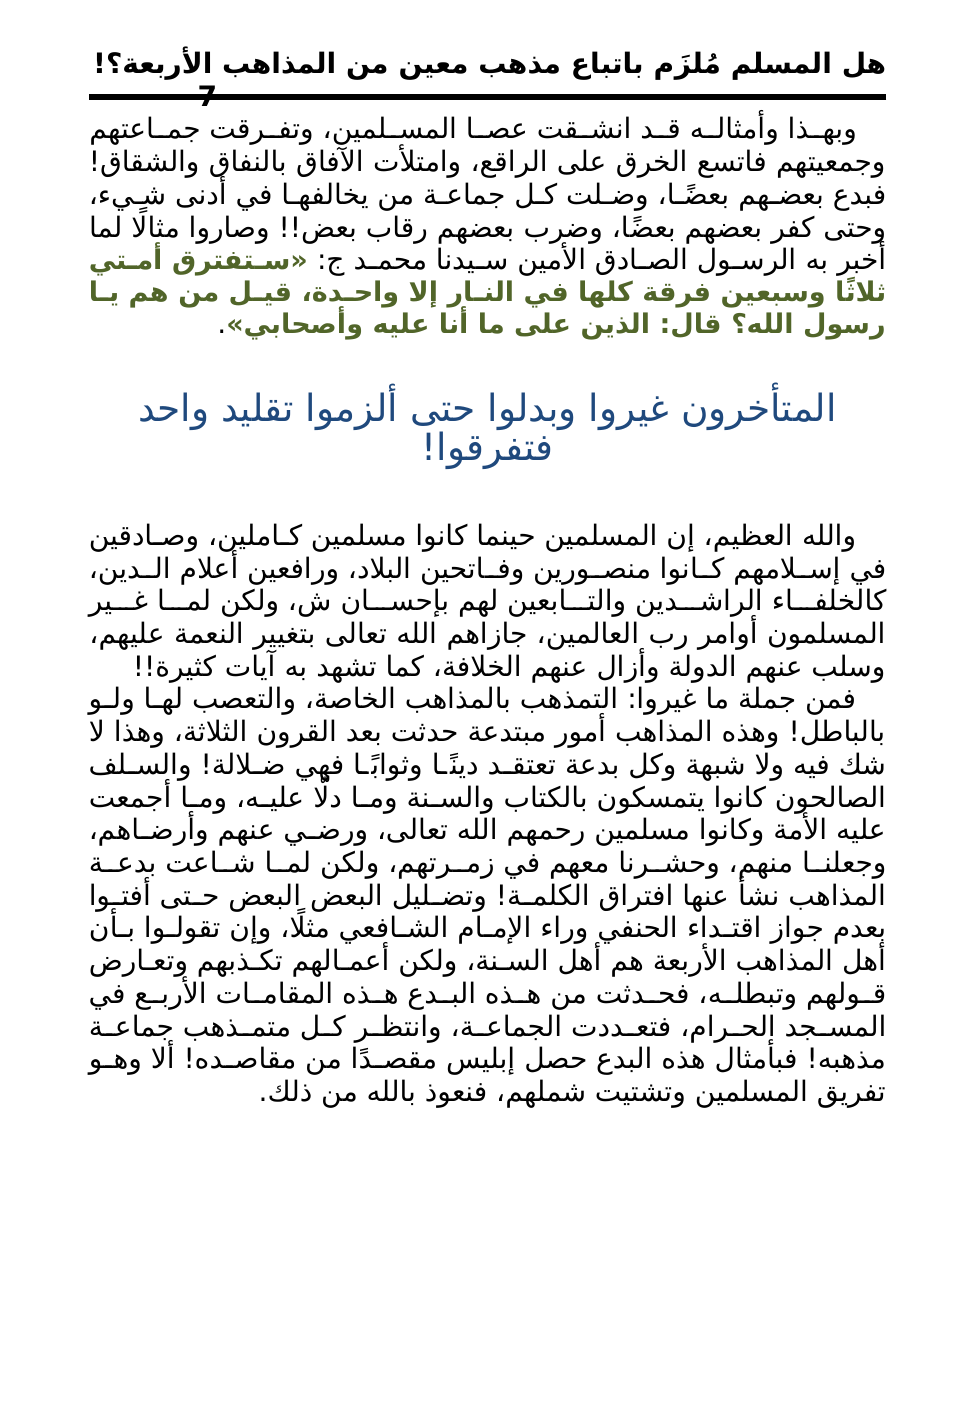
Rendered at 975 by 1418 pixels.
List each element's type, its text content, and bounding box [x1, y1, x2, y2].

text المتأخرون غيروا وبدلوا حتى ألزموا تقليد واحد فتفرقوا! [89, 391, 886, 469]
text وبهذا وأمثاله قد انشقت عصا المسلمين، وتفرقت جماعتهم وجمعيتهم فاتسع الخرق على الراقع، وامتلأت الآفاق بالنفاق والشقاق! فبدع بعضهم بعضًا، وضلت كل جماعة من يخالفها في أدنى شيء، وحتى كفر بعضهم بعضًا، وضرب بعضهم رقاب بعض!! وصاروا مثالًا لما أخبر به الرسول الصادق الأمين سيدنا محمد ج: «ستفترق أمتي ثلاثًا وسبعين فرقة كلها في النار إلا واحدة، قيل من هم يا رسول الله؟ قال: الذين على ما أنا عليه وأصحابي». [89, 113, 886, 341]
text فمن جملة ما غيروا: التمذهب بالمذاهب الخاصة، والتعصب لها ولو بالباطل! وهذه المذاهب أمور مبتدعة حدثت بعد القرون الثلاثة، وهذا لا شك فيه ولا شبهة وكل بدعة تعتقد دينًا وثوابًا فهي ضلالة! والسلف الصالحون كانوا يتمسكون بالكتاب والسنة وما دلّا عليه، وما أجمعت عليه الأمة وكانوا مسلمين رحمهم الله تعالى، ورضي عنهم وأرضاهم، وجعلنا منهم، وحشرنا معهم في زمرتهم، ولكن لما شاعت بدعة المذاهب نشأ عنها افتراق الكلمة! وتضليل البعض البعض حتى أفتوا بعدم جواز اقتداء الحنفي وراء الإمام الشافعي مثلًا، وإن تقولوا بأن أهل المذاهب الأربعة هم أهل السنة، ولكن أعمالهم تكذبهم وتعارض قولهم وتبطله، فحدثت من هذه البدع هذه المقامات الأربع في المسجد الحرام، فتعددت الجماعة، وانتظر كل متمذهب جماعة مذهبه! فبأمثال هذه البدع حصل إبليس مقصدًا من مقاصده! ألا وهو تفريق المسلمين وتشتيت شملهم، فنعوذ بالله من ذلك. [89, 683, 886, 1108]
text والله العظيم، إن المسلمين حينما كانوا مسلمين كاملين، وصادقين في إسلامهم كانوا منصورين وفاتحين البلاد، ورافعين أعلام الدين، كالخلفاء الراشدين والتابعين لهم بإحسان ش، ولكن لما غير المسلمون أوامر رب العالمين، جازاهم الله تعالى بتغيير النعمة عليهم، وسلب عنهم الدولة وأزال عنهم الخلافة، كما تشهد به آيات كثيرة!! [89, 519, 886, 683]
